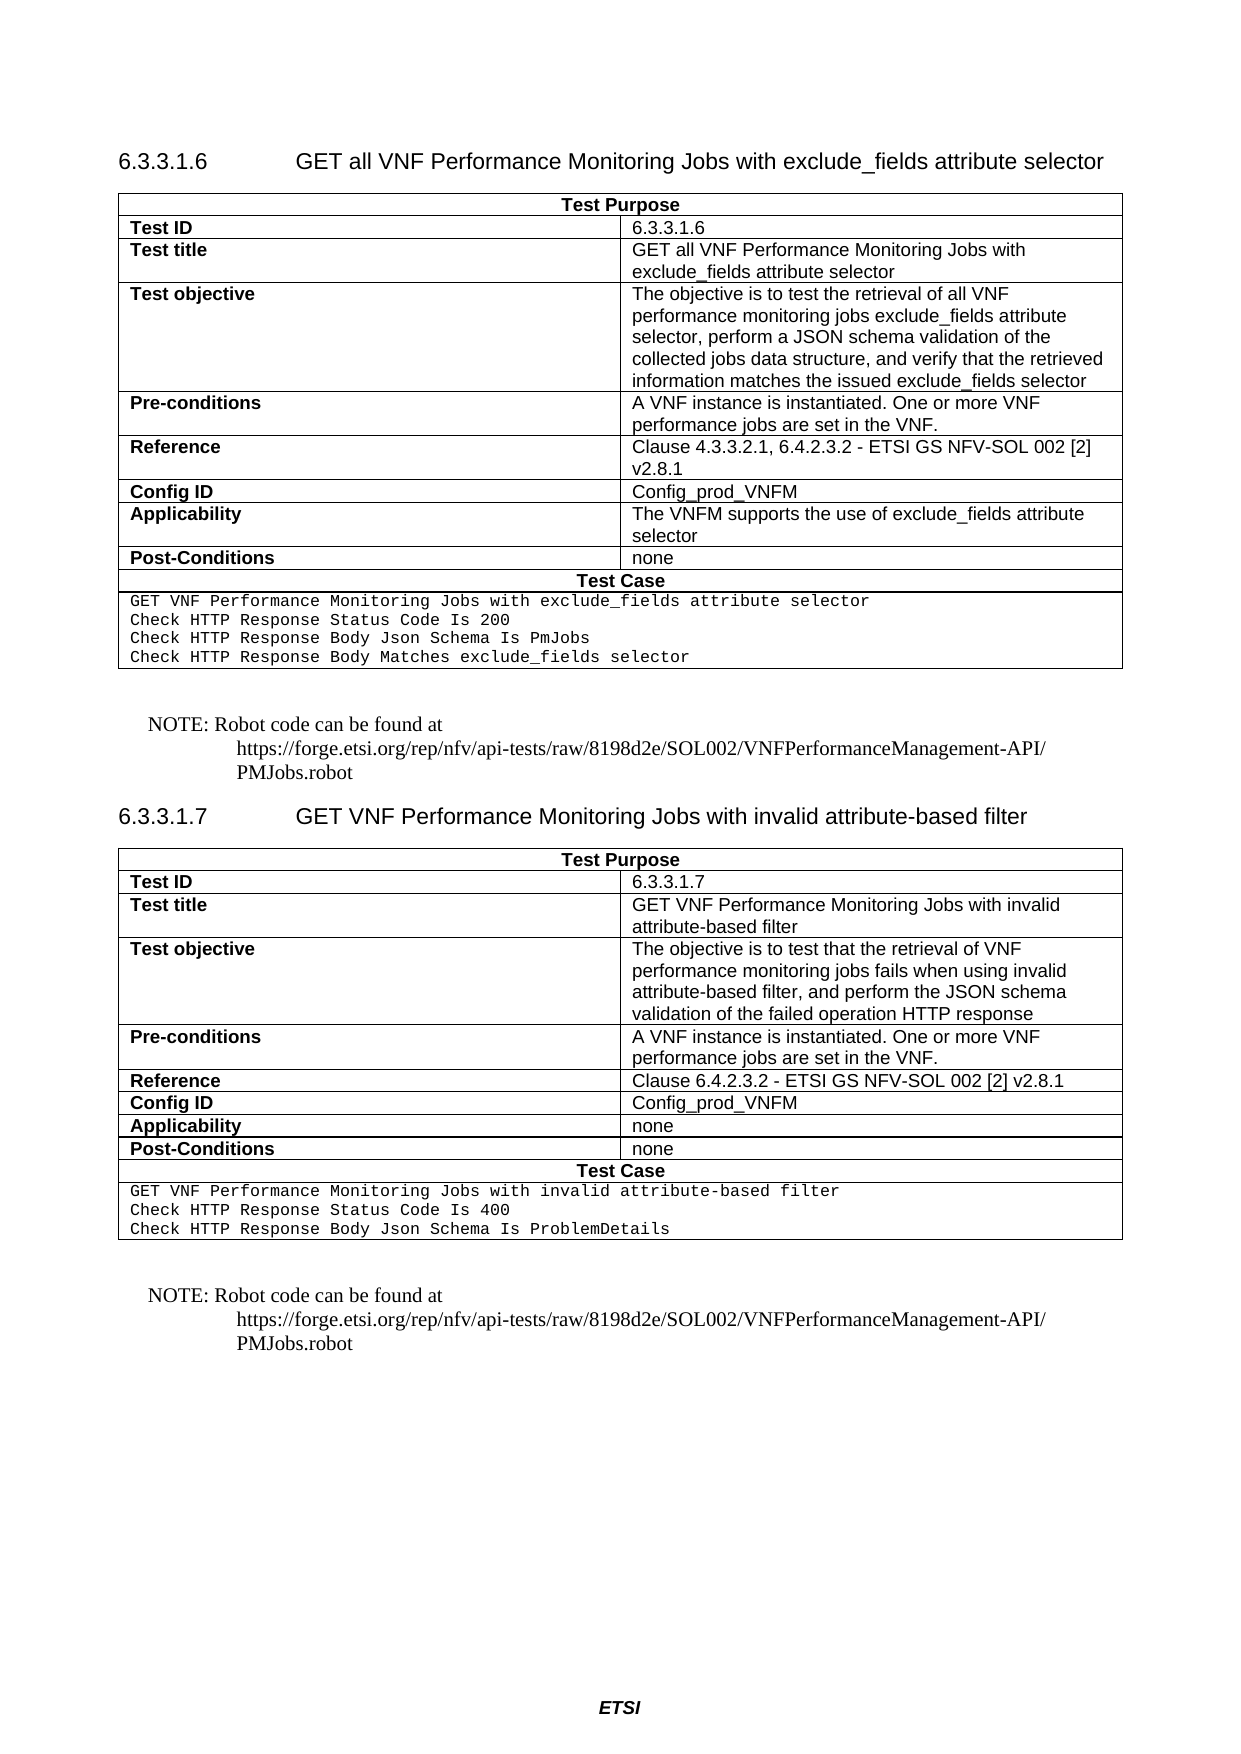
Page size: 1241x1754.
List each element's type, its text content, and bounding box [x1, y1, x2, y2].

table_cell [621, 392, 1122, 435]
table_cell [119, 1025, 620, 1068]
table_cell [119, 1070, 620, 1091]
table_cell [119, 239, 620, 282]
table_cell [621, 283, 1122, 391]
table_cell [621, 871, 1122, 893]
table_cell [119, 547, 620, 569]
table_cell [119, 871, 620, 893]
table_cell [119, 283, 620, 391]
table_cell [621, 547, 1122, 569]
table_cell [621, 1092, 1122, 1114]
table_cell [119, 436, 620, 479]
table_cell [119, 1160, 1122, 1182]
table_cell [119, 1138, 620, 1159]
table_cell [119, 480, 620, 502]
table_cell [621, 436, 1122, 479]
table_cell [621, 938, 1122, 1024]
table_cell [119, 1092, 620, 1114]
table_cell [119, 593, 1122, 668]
subtitle 6.3.3.1.7 GET VNF Performance Monitoring Jobs with invalid attribute-based filter [118, 803, 1122, 829]
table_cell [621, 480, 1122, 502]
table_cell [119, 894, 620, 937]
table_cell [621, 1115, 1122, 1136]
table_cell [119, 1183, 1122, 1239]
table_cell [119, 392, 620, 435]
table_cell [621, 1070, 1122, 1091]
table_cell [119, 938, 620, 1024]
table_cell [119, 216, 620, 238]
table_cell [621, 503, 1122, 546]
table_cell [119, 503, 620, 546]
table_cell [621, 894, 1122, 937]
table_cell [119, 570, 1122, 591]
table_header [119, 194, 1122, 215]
text NOTE: Robot code can be found at https://forge.etsi.org/rep/nfv/api-tests/raw/8198d2e/SOL002/VNFPerformanceManagement-API/PMJobs.robot [148, 1283, 1122, 1355]
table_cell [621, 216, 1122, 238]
subtitle 6.3.3.1.6 GET all VNF Performance Monitoring Jobs with exclude_fields attribute selector [118, 148, 1122, 174]
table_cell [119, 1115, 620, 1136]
text NOTE: Robot code can be found at https://forge.etsi.org/rep/nfv/api-tests/raw/8198d2e/SOL002/VNFPerformanceManagement-API/PMJobs.robot [148, 712, 1122, 784]
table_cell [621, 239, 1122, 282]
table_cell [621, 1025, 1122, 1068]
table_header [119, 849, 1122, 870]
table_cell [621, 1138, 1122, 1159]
